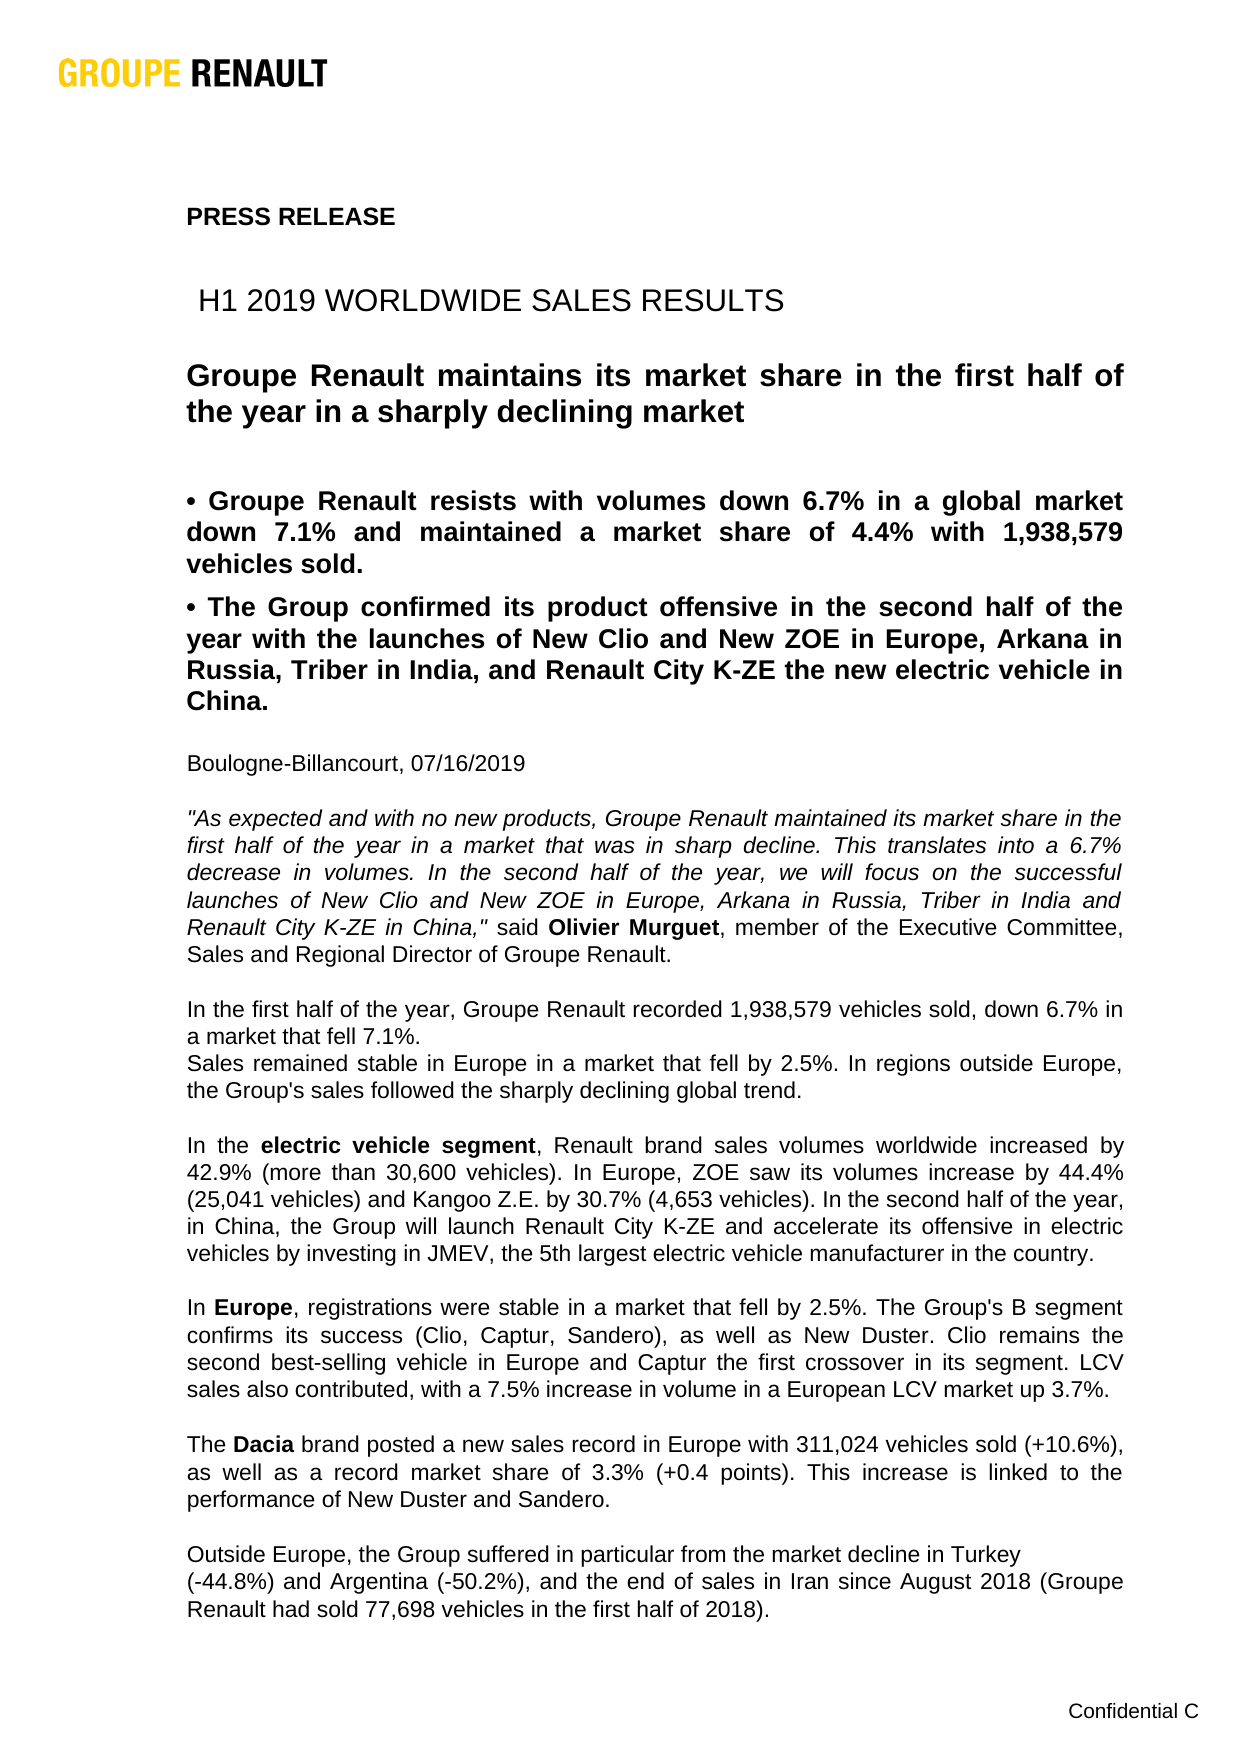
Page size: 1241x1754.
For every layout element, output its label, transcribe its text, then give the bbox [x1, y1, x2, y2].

text • The Group confirmed its product offensive in the second half of the year with the launches of New Clio and New ZOE in Europe, Arkana in Russia, Triber in India, and Renault City K-ZE the new electric vehicle in China. [186, 591, 1124, 716]
text PRESS RELEASE [186, 202, 1124, 231]
text H1 2019 WORLDWIDE SALES RESULTS [186, 282, 1157, 318]
text (-44.8%) and Argentina (-50.2%), and the end of sales in Iran since August 2018 (Groupe Renault had sold 77,698 vehicles in the first half of 2018). [187, 1568, 1124, 1622]
text In the first half of the year, Groupe Renault recorded 1,938,579 vehicles sold, down 6.7% in a market that fell 7.1%. [187, 996, 1124, 1050]
text "As expected and with no new products, Groupe Renault maintained its market share in the first half of the year in a market that was in sharp decline. This translates into a 6.7% decrease in volumes. In the second half of the year, we will focus on the successful launches of New Clio and New ZOE in Europe, Arkana in Russia, Triber in India and Renault City K-ZE in China," said Olivier Murguet, member of the Executive Committee, Sales and Regional Director of Groupe Renault. [187, 804, 1124, 968]
text Sales remained stable in Europe in a market that fell by 2.5%. In regions outside Europe, the Group's sales followed the sharply declining global trend. [187, 1050, 1124, 1104]
text In the electric vehicle segment, Renault brand sales volumes worldwide increased by 42.9% (more than 30,600 vehicles). In Europe, ZOE saw its volumes increase by 44.4% (25,041 vehicles) and Kangoo Z.E. by 30.7% (4,653 vehicles). In the second half of the year, in China, the Group will launch Renault City K-ZE and accelerate its offensive in electric vehicles by investing in JMEV, the 5th largest electric vehicle manufacturer in the country. [187, 1132, 1124, 1266]
text Outside Europe, the Group suffered in particular from the market decline in Turkey [187, 1541, 1124, 1567]
text • Groupe Renault resists with volumes down 6.7% in a global market down 7.1% and maintained a market share of 4.4% with 1,938,579 vehicles sold. [186, 485, 1124, 579]
text In Europe, registrations were stable in a market that fell by 2.5%. The Group's B segment confirms its success (Clio, Captur, Sandero), as well as New Duster. Clio remains the second best-selling vehicle in Europe and Captur the first crossover in its segment. LCV sales also contributed, with a 7.5% increase in volume in a European LCV market up 3.7%. [187, 1294, 1124, 1403]
text The Dacia brand posted a new sales record in Europe with 311,024 vehicles sold (+10.6%), as well as a record market share of 3.3% (+0.4 points). This increase is linked to the performance of New Duster and Sandero. [187, 1431, 1124, 1512]
text Groupe Renault maintains its market share in the first half of the year in a sharply declining market [186, 357, 1126, 429]
picture [58, 58, 328, 87]
text Boulogne-Billancourt, 07/16/2019 [187, 750, 1124, 776]
